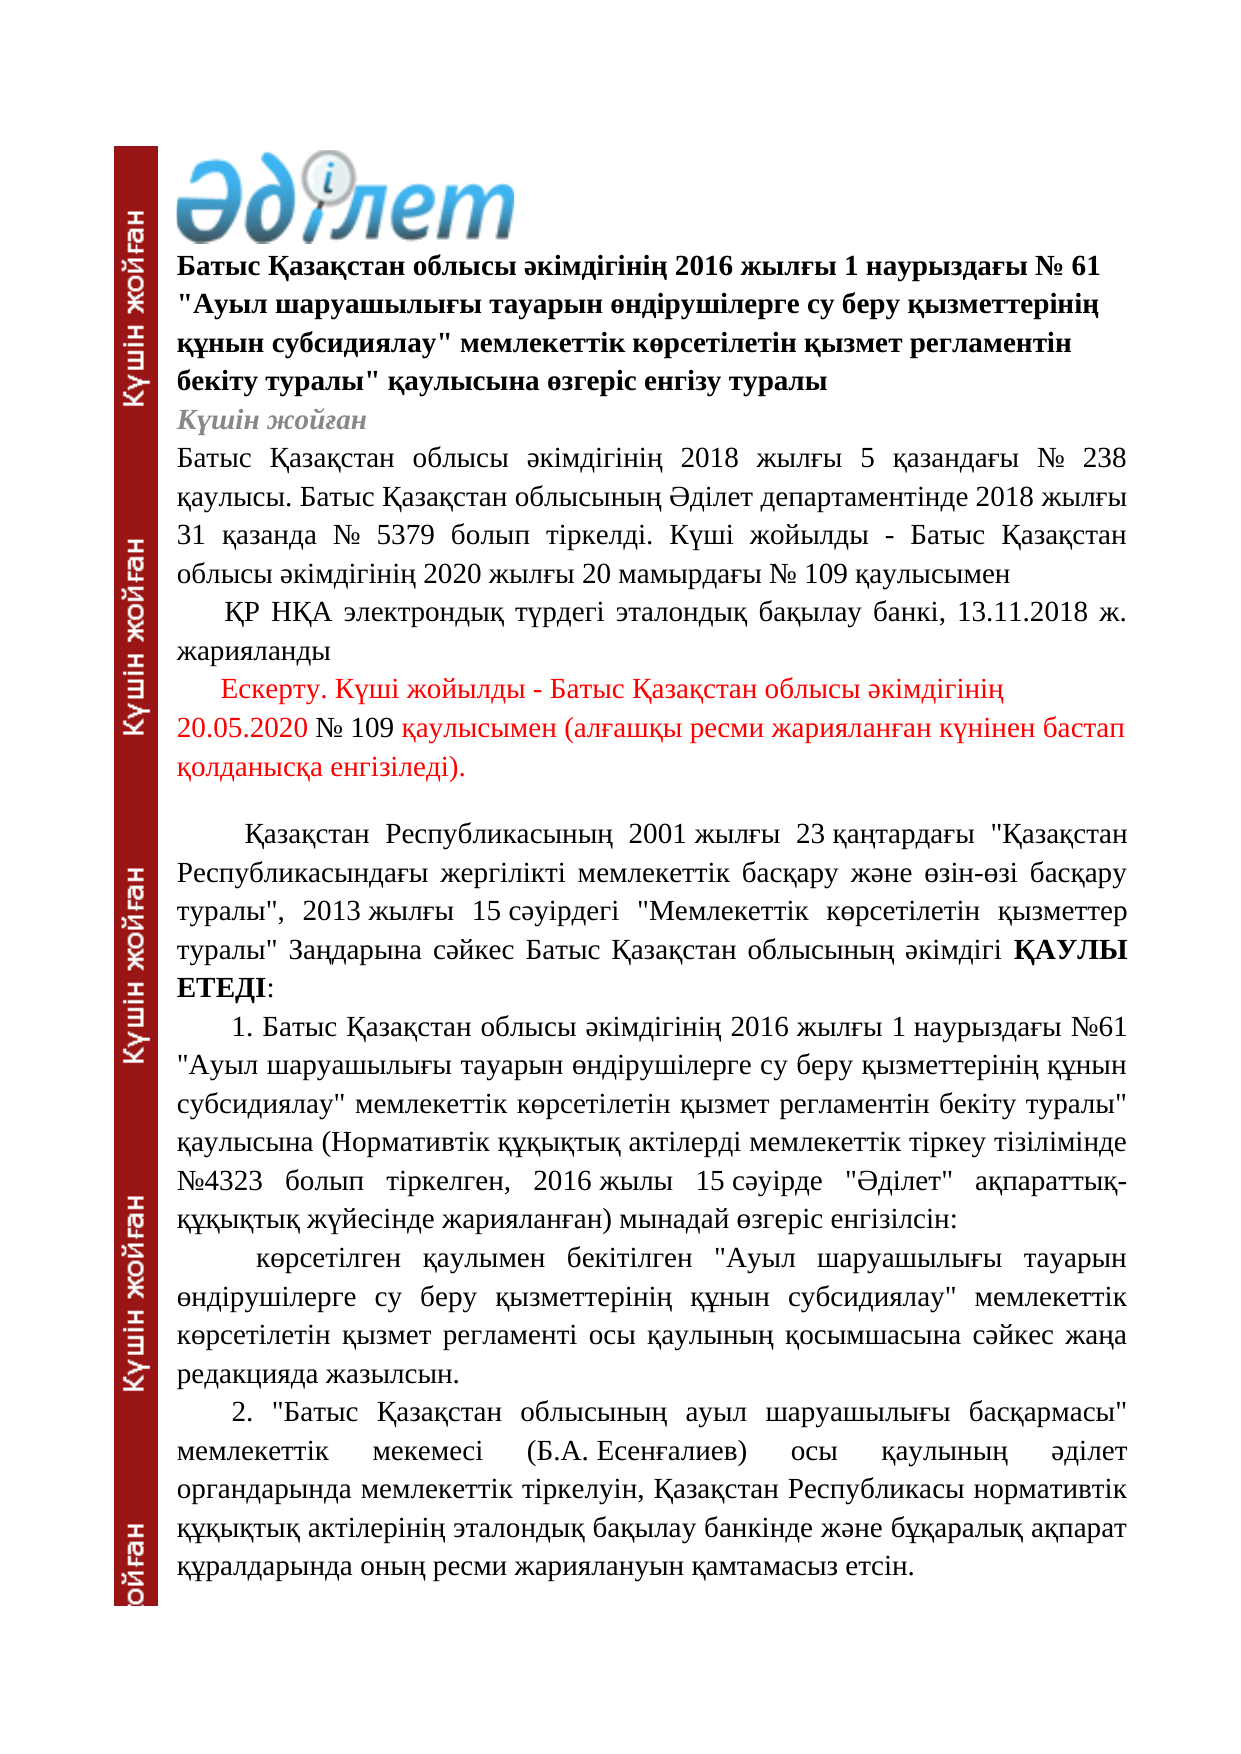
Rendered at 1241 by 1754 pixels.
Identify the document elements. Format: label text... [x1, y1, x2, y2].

text Ескерту. Күші жойылды - Батыс Қазақстан облысы әкімдігінің 20.05.2020 № 109 қаулысымен (алғашқы ресми жарияланған күнінен бастап қолданысқа енгізіледі). [112, 672, 1128, 812]
picture [114, 667, 158, 672]
text көрсетілген қаулымен бекітілген "Ауыл шаруашылығы тауарын өндірушілерге су беру қызметтерінің құнын субсидиялау" мемлекеттік көрсетілетін қызмет регламенті осы қаулының қосымшасына сәйкес жаңа редакцияда жазылсын. [112, 1240, 1128, 1389]
text ҚР НҚА электрондық түрдегі эталондық бақылау банкі, 13.11.2018 ж. жарияланды [112, 594, 1128, 667]
picture [114, 1389, 158, 1394]
text Батыс Қазақстан облысы әкімдігінің 2016 жылғы 1 наурыздағы № 61 "Ауыл шаруашылығы тауарын өндірушілерге су беру қызметтерінің құнын субсидиялау" мемлекеттік көрсетілетін қызмет регламентін бекіту туралы" қаулысына өзгеріс енгізу туралы [112, 248, 1128, 397]
picture [114, 812, 158, 816]
picture [114, 1004, 158, 1009]
picture [114, 1582, 158, 1606]
text 1. Батыс Қазақстан облысы әкімдігінің 2016 жылғы 1 наурыздағы №61 "Ауыл шаруашылығы тауарын өндірушілерге су беру қызметтерінің құнын субсидиялау" мемлекеттік көрсетілетін қызмет регламентін бекіту туралы" қаулысына (Нормативтік құқықтық актілерді мемлекеттік тіркеу тізілімінде №4323 болып тіркелген, 2016 жылы 15 сәуірде "Әділет" ақпараттық-құқықтық жүйесінде жарияланған) мынадай өзгеріс енгізілсін: [112, 1009, 1128, 1235]
picture [114, 589, 158, 594]
picture [114, 1235, 158, 1240]
picture [176, 150, 515, 244]
text 2. "Батыс Қазақстан облысының ауыл шаруашылығы басқармасы" мемлекеттік мекемесі (Б.А. Есенғалиев) осы қаулының әділет органдарында мемлекеттік тіркелуін, Қазақстан Республикасы нормативтік құқықтық актілерінің эталондық бақылау банкінде және бұқаралық ақпарат құралдарында оның ресми жариялануын қамтамасыз етсін. [112, 1394, 1128, 1582]
text Күшін жойған [112, 402, 1128, 435]
text Батыс Қазақстан облысы әкімдігінің 2018 жылғы 5 қазандағы № 238 қаулысы. Батыс Қазақстан облысының Әділет департаментінде 2018 жылғы 31 қазанда № 5379 болып тіркелді. Күші жойылды - Батыс Қазақстан облысы әкімдігінің 2020 жылғы 20 мамырдағы № 109 қаулысымен [112, 440, 1128, 589]
picture [114, 146, 158, 248]
picture [114, 397, 158, 402]
picture [114, 435, 158, 440]
text Қазақстан Республикасының 2001 жылғы 23 қаңтардағы "Қазақстан Республикасындағы жергілікті мемлекеттік басқару және өзін-өзі басқару туралы", 2013 жылғы 15 сәуірдегі "Мемлекеттік көрсетілетін қызметтер туралы" Заңдарына сәйкес Батыс Қазақстан облысының әкімдігі ҚАУЛЫ ЕТЕДІ: [112, 816, 1128, 1004]
